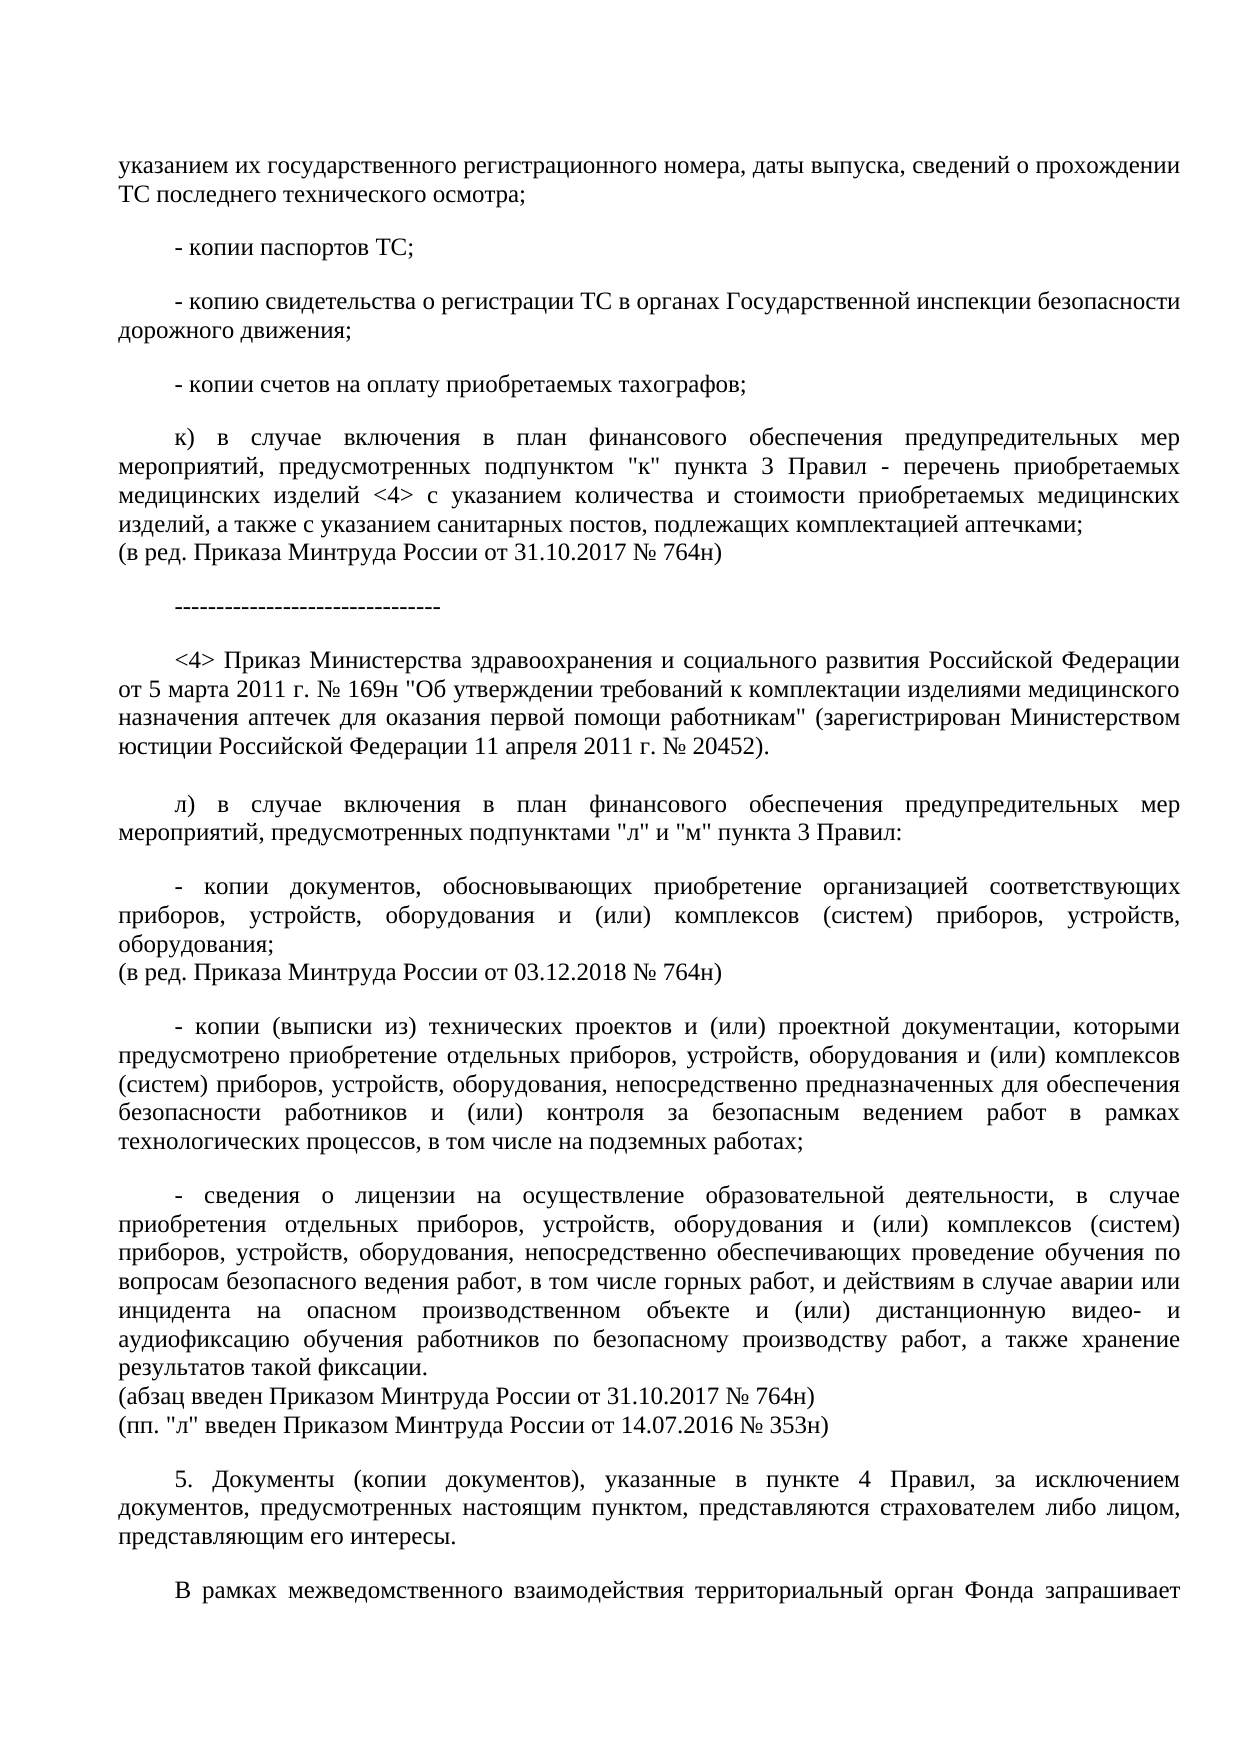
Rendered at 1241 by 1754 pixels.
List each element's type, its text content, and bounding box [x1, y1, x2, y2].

text <4> Приказ Министерства здравоохранения и социального развития Российской Федерации от 5 марта 2011 г. № 169н "Об утверждении требований к комплектации изделиями медицинского назначения аптечек для оказания первой помощи работникам" (зарегистрирован Министерством юстиции Российской Федерации 11 апреля 2011 г. № 20452). [118, 645, 1181, 760]
text -------------------------------- [118, 591, 1181, 620]
text 5. Документы (копии документов), указанные в пункте 4 Правил, за исключением документов, предусмотренных настоящим пунктом, представляются страхователем либо лицом, представляющим его интересы. [118, 1464, 1181, 1550]
text (в ред. Приказа Минтруда России от 31.10.2017 № 764н) [118, 537, 1181, 566]
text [118, 1575, 1181, 1604]
text - копии паспортов ТС; [118, 232, 1181, 261]
text - копию свидетельства о регистрации ТС в органах Государственной инспекции безопасности дорожного движения; [118, 286, 1181, 344]
text (в ред. Приказа Минтруда России от 03.12.2018 № 764н) [118, 957, 1181, 986]
text - копии счетов на оплату приобретаемых тахографов; [118, 369, 1181, 397]
text (пп. "л" введен Приказом Минтруда России от 14.07.2016 № 353н) [118, 1410, 1181, 1439]
text - копии (выписки из) технических проектов и (или) проектной документации, которыми предусмотрено приобретение отдельных приборов, устройств, оборудования и (или) комплексов (систем) приборов, устройств, оборудования, непосредственно предназначенных для обеспечения безопасности работников и (или) контроля за безопасным ведением работ в рамках технологических процессов, в том числе на подземных работах; [118, 1011, 1181, 1155]
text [118, 150, 1181, 207]
text - сведения о лицензии на осуществление образовательной деятельности, в случае приобретения отдельных приборов, устройств, оборудования и (или) комплексов (систем) приборов, устройств, оборудования, непосредственно обеспечивающих проведение обучения по вопросам безопасного ведения работ, в том числе горных работ, и действиям в случае аварии или инцидента на опасном производственном объекте и (или) дистанционную видео- и аудиофиксацию обучения работников по безопасному производству работ, а также хранение результатов такой фиксации. [118, 1180, 1181, 1381]
text - копии документов, обосновывающих приобретение организацией соответствующих приборов, устройств, оборудования и (или) комплексов (систем) приборов, устройств, оборудования; [118, 871, 1181, 957]
text к) в случае включения в план финансового обеспечения предупредительных мер мероприятий, предусмотренных подпунктом "к" пункта 3 Правил - перечень приобретаемых медицинских изделий <4> с указанием количества и стоимости приобретаемых медицинских изделий, а также с указанием санитарных постов, подлежащих комплектацией аптечками; [118, 422, 1181, 537]
text (абзац введен Приказом Минтруда России от 31.10.2017 № 764н) [118, 1381, 1181, 1410]
text л) в случае включения в план финансового обеспечения предупредительных мер мероприятий, предусмотренных подпунктами "л" и "м" пункта 3 Правил: [118, 789, 1181, 846]
